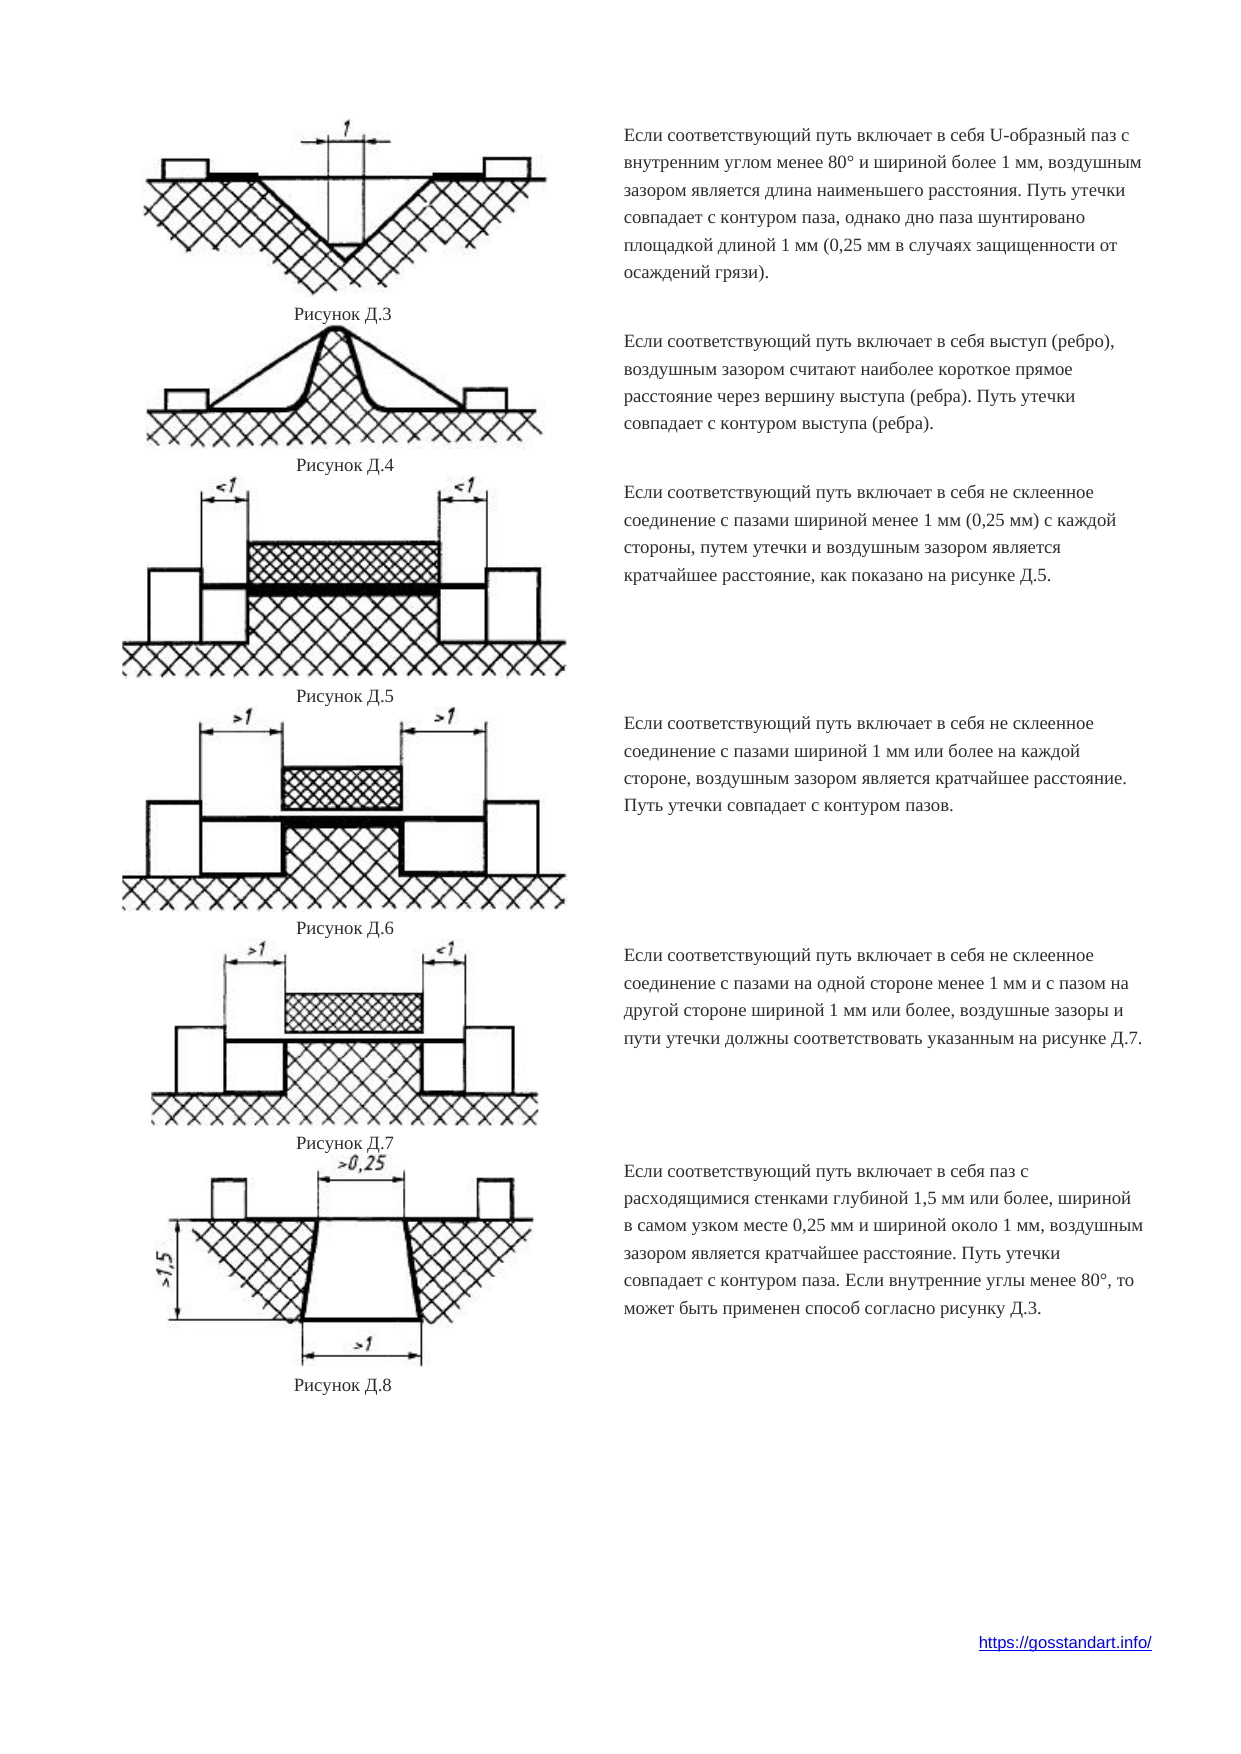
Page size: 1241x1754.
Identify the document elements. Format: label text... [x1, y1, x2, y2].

table_cell Если соответствующий путь включает в себя выступ (ребро), воздушным зазором считают наиболее короткое прямое расстояние через вершину выступа (ребра). Путь утечки совпадает с контуром выступа (ребра). [616, 324, 1152, 476]
picture [144, 324, 545, 449]
picture [121, 706, 568, 912]
table_cell Рисунок Д.6 [74, 706, 616, 938]
table_cell Если соответствующий путь включает в себя U-образный паз с внутренним углом менее 80° и шириной более 1 мм, воздушным зазором является длина наименьшего расстояния. Путь утечки совпадает с контуром паза, однако дно паза шунтировано площадкой длиной 1 мм (0,25 мм в случаях защищенности от осаждений грязи). [616, 118, 1152, 324]
table_cell Если соответствующий путь включает в себя не склеенное соединение с пазами шириной менее 1 мм (0,25 мм) с каждой стороны, путем утечки и воздушным зазором является кратчайшее расстояние, как показано на рисунке Д.5. [616, 476, 1152, 706]
picture [155, 1153, 535, 1368]
table_cell Рисунок Д.8 [74, 1154, 616, 1395]
table_cell Если соответствующий путь включает в себя не склеенное соединение с пазами шириной 1 мм или более на каждой стороне, воздушным зазором является кратчайшее расстояние. Путь утечки совпадает с контуром пазов. [616, 706, 1152, 938]
picture [141, 118, 549, 297]
table_cell Если соответствующий путь включает в себя не склеенное соединение с пазами на одной стороне менее 1 мм и с пазом на другой стороне шириной 1 мм или более, воздушные зазоры и пути утечки должны соответствовать указанным на рисунке Д.7. [616, 939, 1152, 1154]
table_cell Рисунок Д.7 [74, 939, 616, 1154]
picture [121, 475, 568, 679]
table_cell Рисунок Д.4 [74, 324, 616, 476]
table_cell Если соответствующий путь включает в себя паз с расходящимися стенками глубиной 1,5 мм или более, шириной в самом узком месте 0,25 мм и шириной около 1 мм, воздушным зазором является кратчайшее расстояние. Путь утечки совпадает с контуром паза. Если внутренние углы менее 80°, то может быть применен способ согласно рисунку Д.3. [616, 1154, 1152, 1395]
picture [150, 938, 540, 1127]
table_cell Рисунок Д.5 [74, 476, 616, 706]
table_cell Рисунок Д.3 [74, 118, 616, 324]
